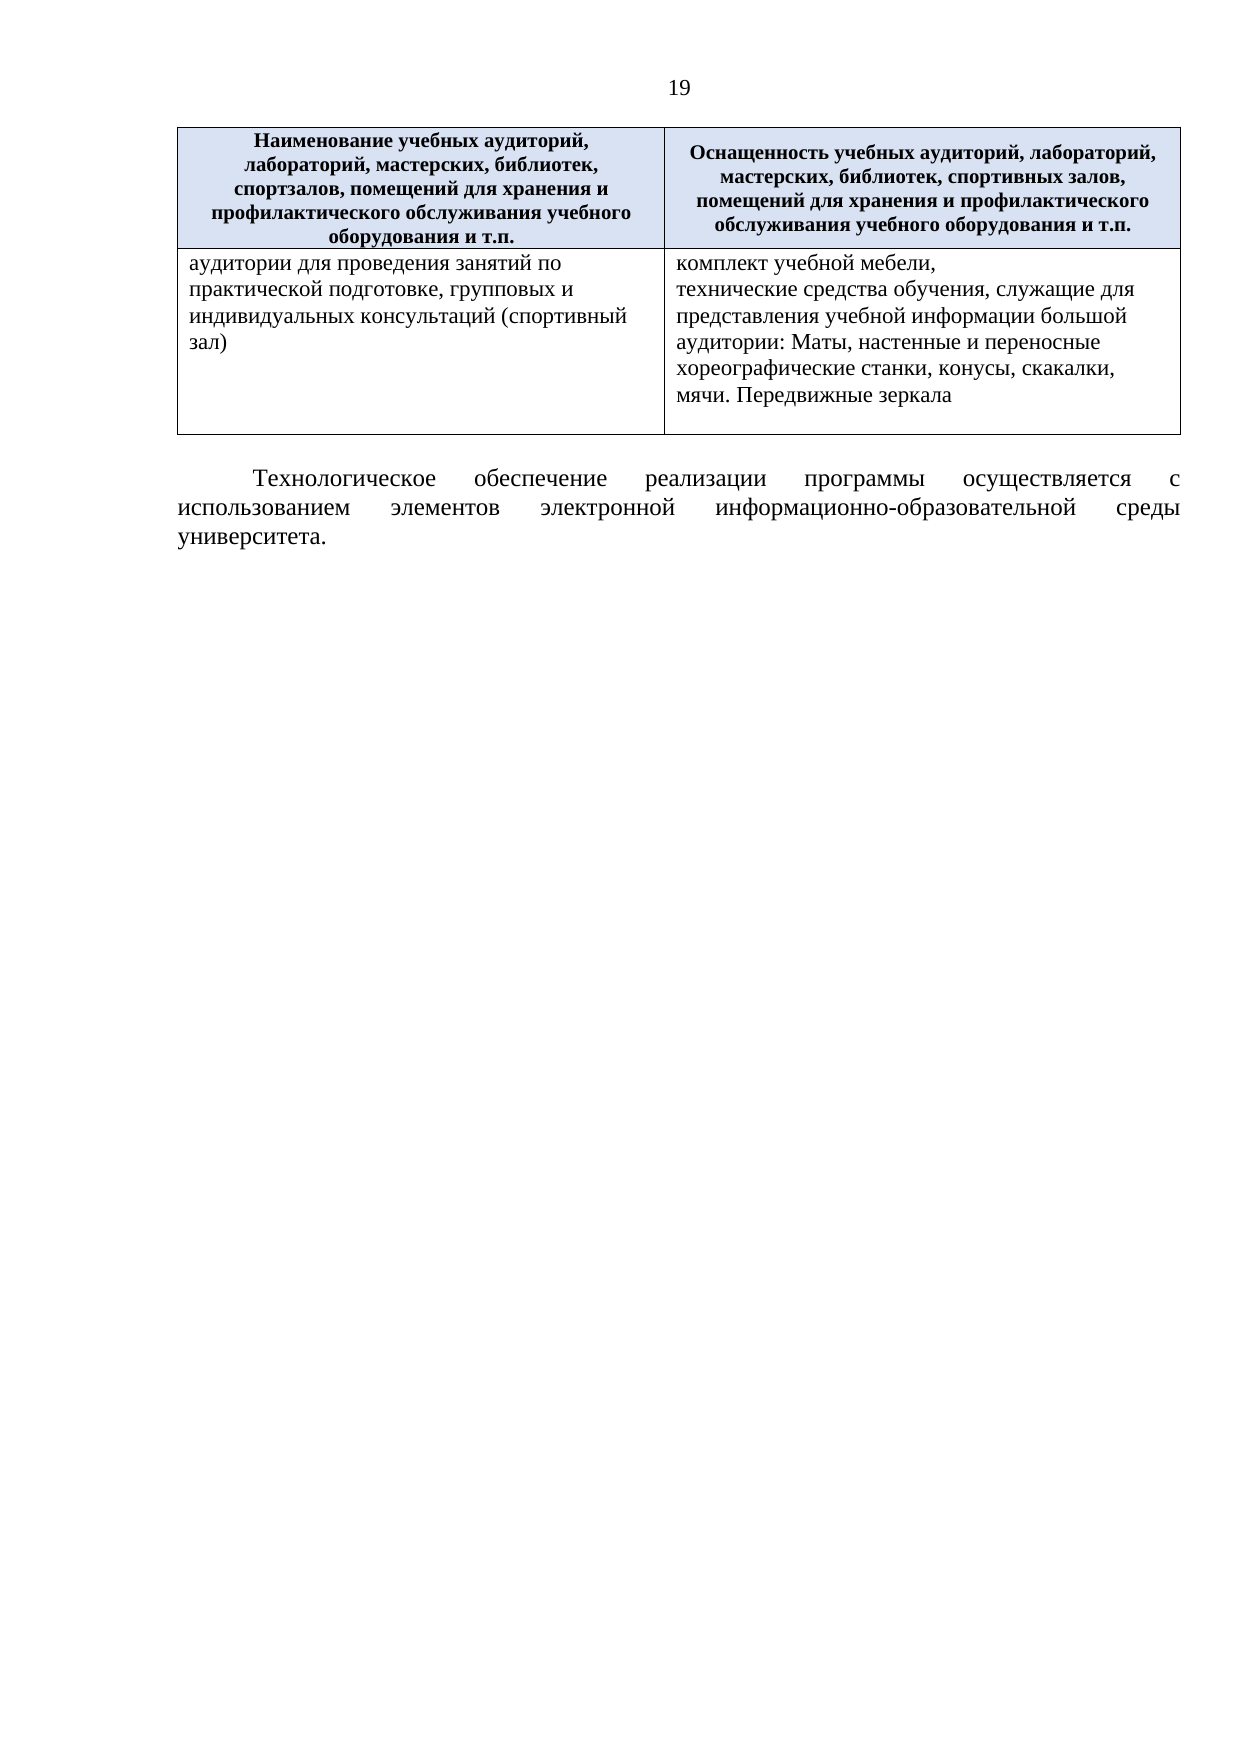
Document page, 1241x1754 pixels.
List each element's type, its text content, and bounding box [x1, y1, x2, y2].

table_cell аудитории для проведения занятий по практической подготовке, групповых и индивидуальных консультаций (спортивный зал) [178, 249, 664, 433]
list Технологическое обеспечение реализации программы осуществляется с использованием элементов электронной информационно-образовательной среды университета. [177, 463, 1181, 549]
table_cell комплект учебной мебели, технические средства обучения, служащие для представления учебной информации большой аудитории: Маты, настенные и переносные хореографические станки, конусы, скакалки, мячи. Передвижные зеркала [665, 249, 1180, 433]
